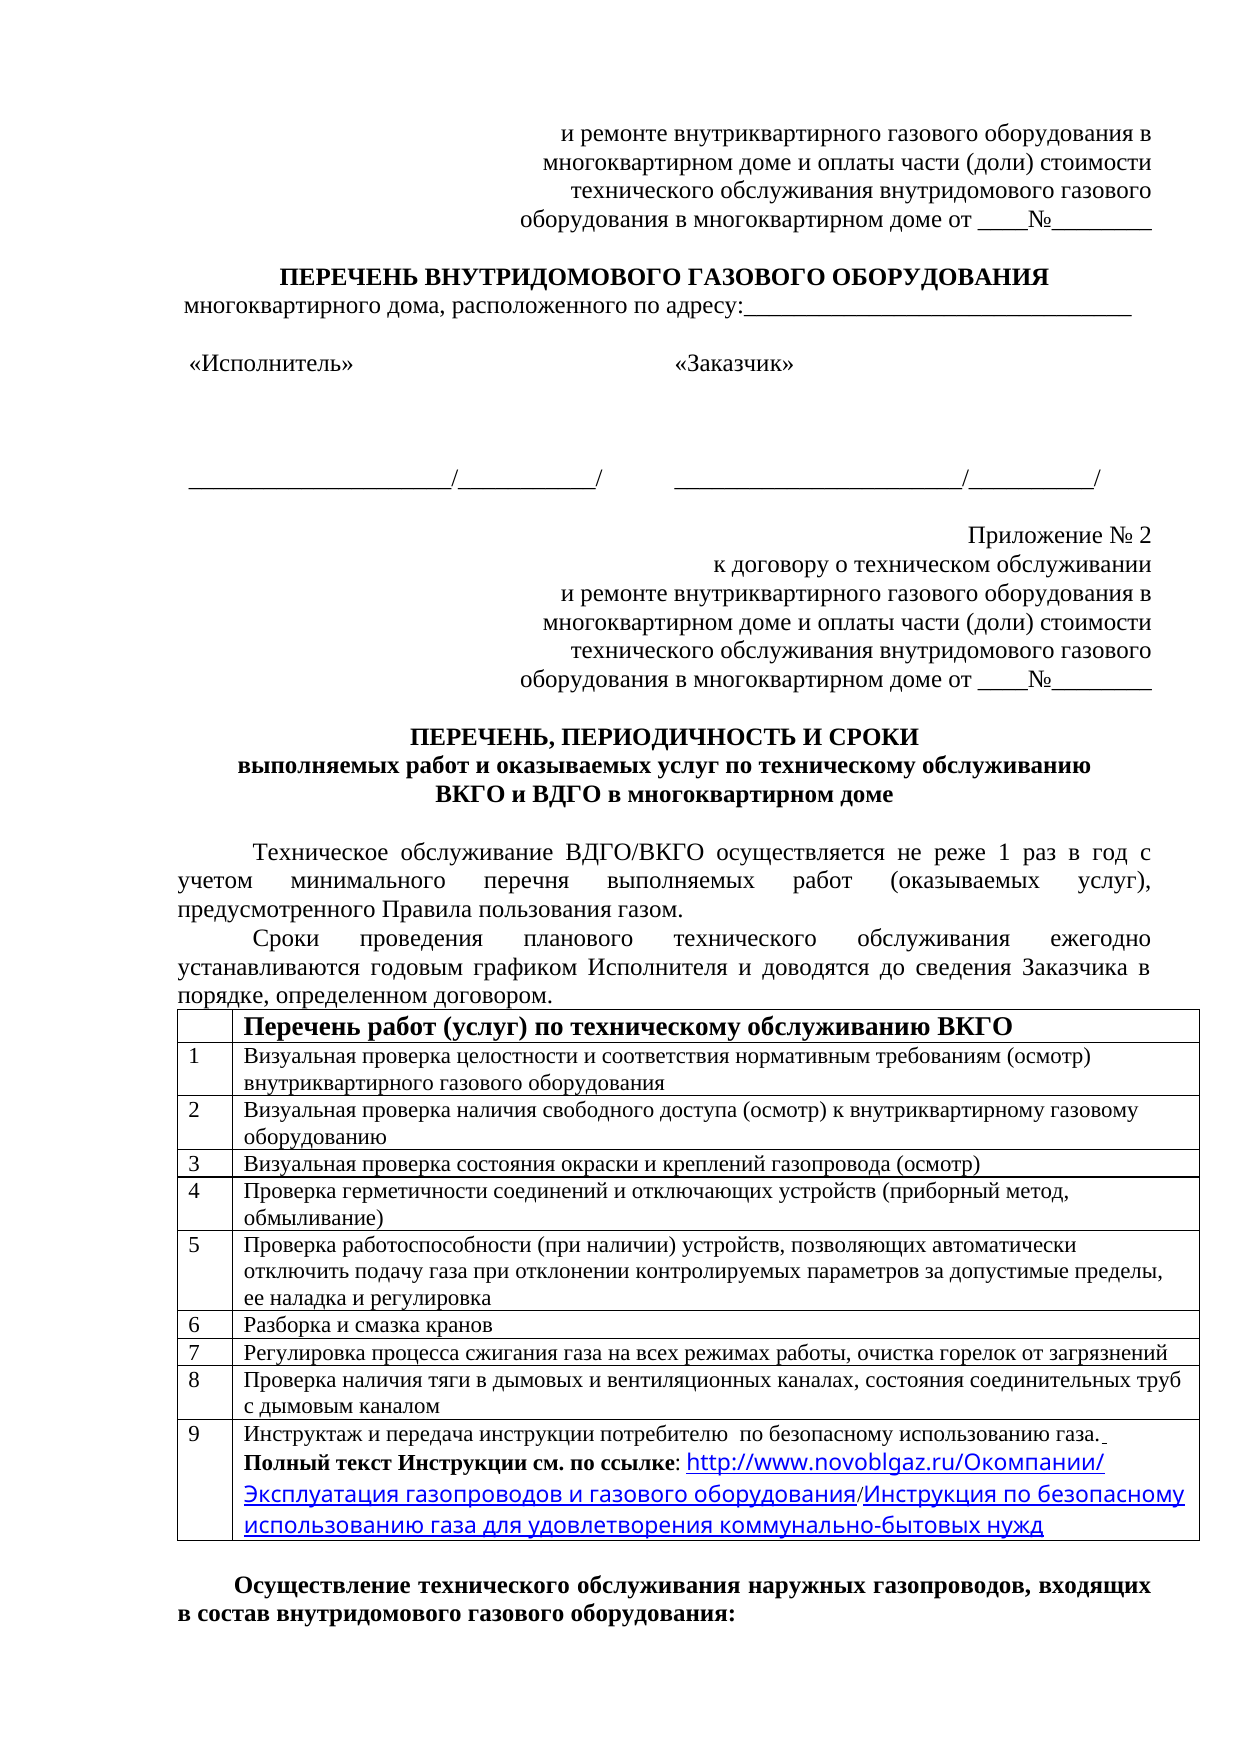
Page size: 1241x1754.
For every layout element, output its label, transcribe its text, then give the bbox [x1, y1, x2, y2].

table_cell Визуальная проверка целостности и соответствия нормативным требованиям (осмотр) внутриквартирного газового оборудования [233, 1043, 1199, 1095]
table_cell Инструктаж и передача инструкции потребителю по безопасному использованию газа. Полный текст Инструкции см. по ссылке: http://www.novoblgaz.ru/Окомпании/ Эксплуатация газопроводов и газового оборудования/Инструкция по безопасному использованию газа для удовлетворения коммунально-бытовых нужд [233, 1420, 1199, 1540]
text к договору о техническом обслуживании [472, 549, 1152, 578]
table_cell _____________________/___________/ [177, 377, 663, 492]
table_header «Исполнитель» [177, 348, 663, 377]
table_cell Проверка герметичности соединений и отключающих устройств (приборный метод, обмыливание) [233, 1178, 1199, 1230]
text Приложение № 2 [472, 521, 1152, 549]
table_cell _______________________/__________/ [663, 377, 1152, 492]
text многоквартирного дома, расположенного по адресу:_______________________________ [177, 291, 1152, 319]
table_header Перечень работ (услуг) по техническому обслуживанию ВКГО [233, 1010, 1199, 1042]
table_cell 2 [178, 1096, 232, 1149]
table_cell 5 [178, 1231, 232, 1310]
table_cell 3 [178, 1150, 232, 1176]
table_cell 8 [178, 1366, 232, 1419]
text и ремонте внутриквартирного газового оборудования в многоквартирном доме и оплаты части (доли) стоимости технического обслуживания внутридомового газового оборудования в многоквартирном доме от ____№________ [472, 578, 1152, 693]
table_cell 1 [178, 1043, 232, 1095]
table_cell 7 [178, 1339, 232, 1365]
text и ремонте внутриквартирного газового оборудования в многоквартирном доме и оплаты части (доли) стоимости технического обслуживания внутридомового газового оборудования в многоквартирном доме от ____№________ [472, 118, 1152, 233]
text Сроки проведения планового технического обслуживания ежегодно устанавливаются годовым графиком Исполнителя и доводятся до сведения Заказчика в порядке, определенном договором. [177, 923, 1152, 1009]
text Осуществление технического обслуживания наружных газопроводов, входящих в состав внутридомового газового оборудования: [177, 1570, 1152, 1627]
text ПЕРЕЧЕНЬ, ПЕРИОДИЧНОСТЬ И СРОКИ [177, 722, 1152, 751]
table_cell 6 [178, 1311, 232, 1338]
text Техническое обслуживание ВДГО/ВКГО осуществляется не реже 1 раз в год с учетом минимального перечня выполняемых работ (оказываемых услуг), предусмотренного Правила пользования газом. [177, 837, 1152, 923]
text ВКГО и ВДГО в многоквартирном доме [177, 779, 1152, 808]
table_cell 9 [178, 1420, 232, 1540]
table_cell 4 [178, 1178, 232, 1230]
table_cell Регулировка процесса сжигания газа на всех режимах работы, очистка горелок от загрязнений [233, 1339, 1199, 1365]
text ПЕРЕЧЕНЬ ВНУТРИДОМОВОГО ГАЗОВОГО ОБОРУДОВАНИЯ [177, 262, 1152, 291]
table_cell Проверка наличия тяги в дымовых и вентиляционных каналах, состояния соединительных труб с дымовым каналом [233, 1366, 1199, 1419]
table_header [178, 1010, 232, 1042]
table_header «Заказчик» [663, 348, 1152, 377]
table_cell Визуальная проверка наличия свободного доступа (осмотр) к внутриквартирному газовому оборудованию [233, 1096, 1199, 1149]
table_cell Визуальная проверка состояния окраски и креплений газопровода (осмотр) [233, 1150, 1199, 1176]
table_cell Проверка работоспособности (при наличии) устройств, позволяющих автоматически отключить подачу газа при отклонении контролируемых параметров за допустимые пределы, ее наладка и регулировка [233, 1231, 1199, 1310]
table_cell Разборка и смазка кранов [233, 1311, 1199, 1338]
text выполняемых работ и оказываемых услуг по техническому обслуживанию [177, 751, 1152, 779]
